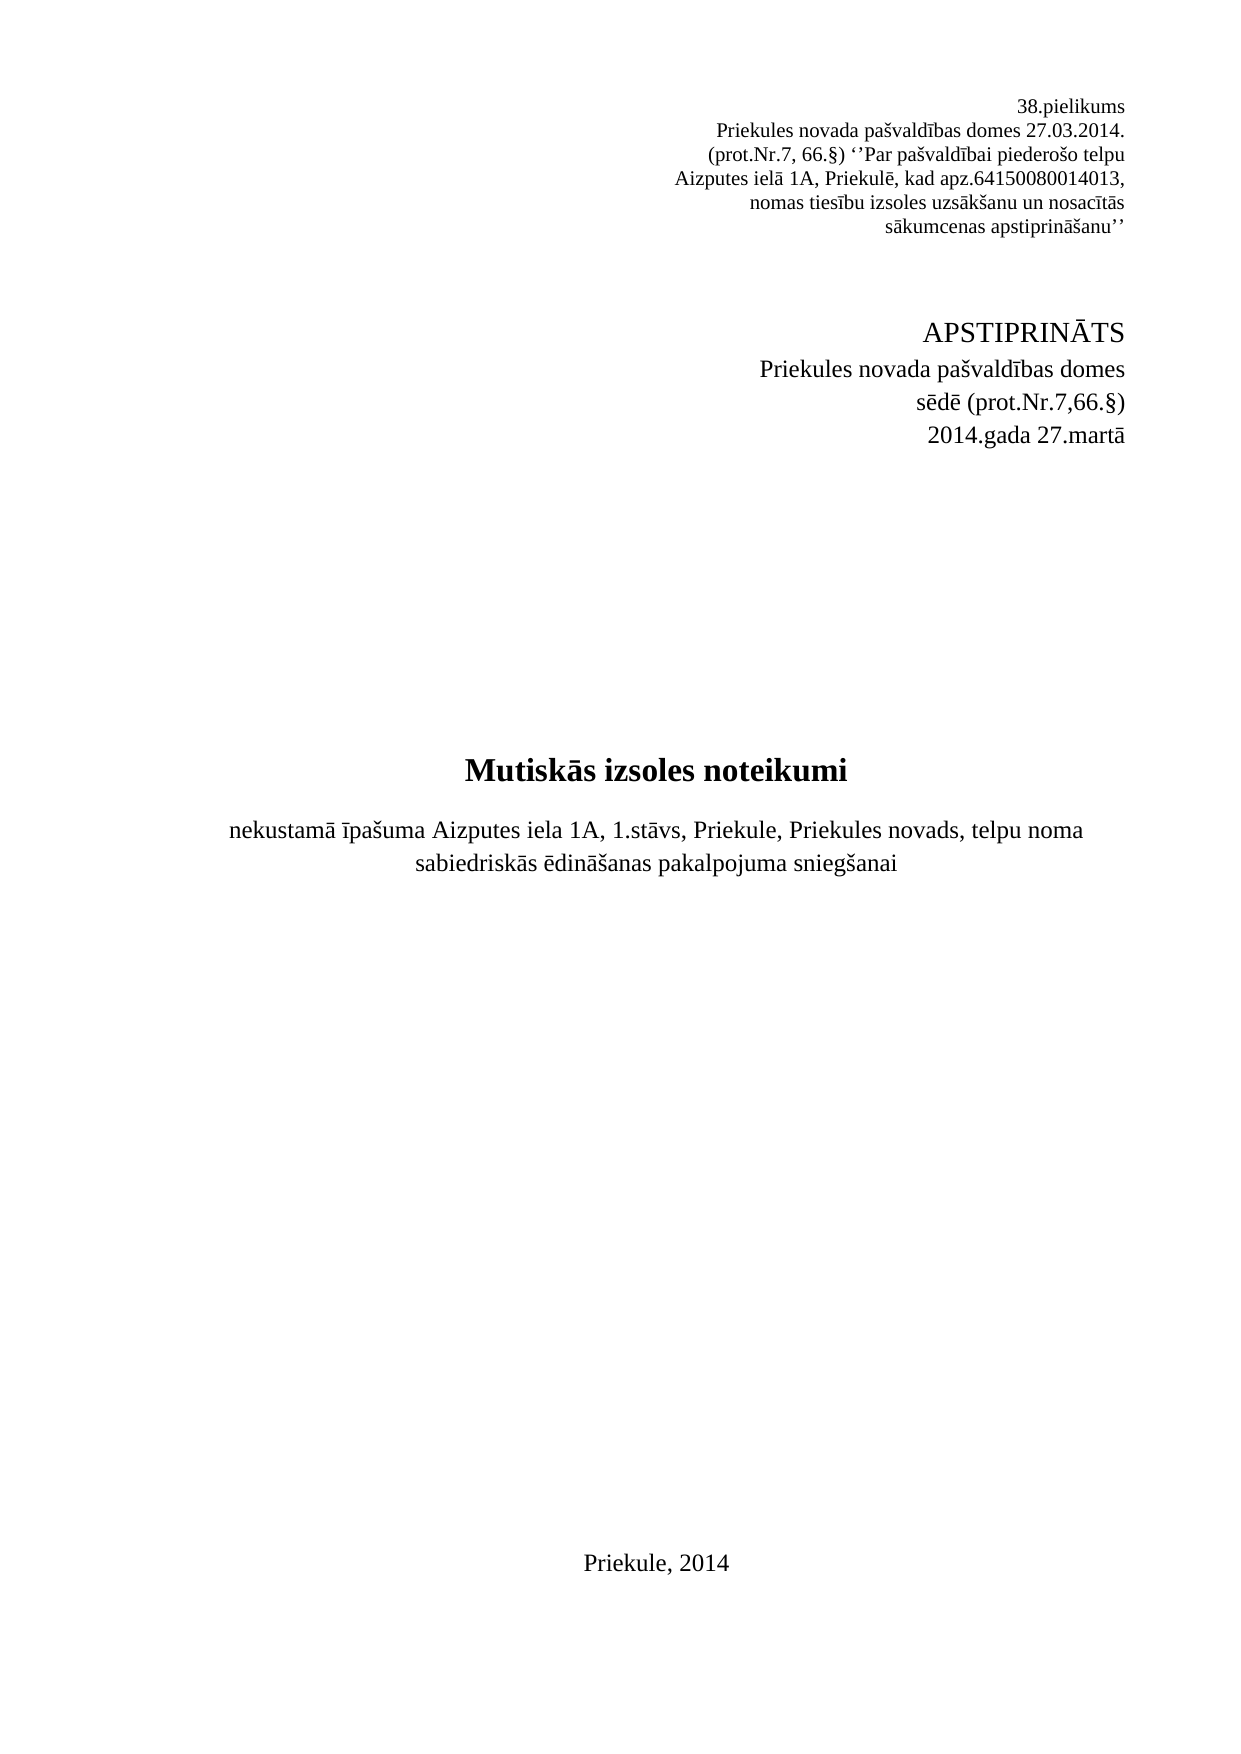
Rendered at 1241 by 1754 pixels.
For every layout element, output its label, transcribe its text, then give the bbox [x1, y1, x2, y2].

text Priekule, 2014 [187, 1548, 1125, 1577]
text (prot.Nr.7, 66.§) ‘’Par pašvaldībai piederošo telpu [188, 142, 1125, 166]
text APSTIPRINĀTS [187, 315, 1125, 349]
text 2014.gada 27.martā [187, 420, 1125, 448]
text 38.pielikums [188, 94, 1125, 118]
text Priekules novada pašvaldības domes [187, 354, 1125, 382]
text sākumcenas apstiprināšanu’’ [188, 214, 1125, 238]
text nekustamā īpašuma Aizputes iela 1A, 1.stāvs, Priekule, Priekules novads, telpu noma sabiedriskās ēdināšanas pakalpojuma sniegšanai [187, 815, 1125, 877]
text Priekules novada pašvaldības domes 27.03.2014. [188, 118, 1125, 142]
text nomas tiesību izsoles uzsākšanu un nosacītās [188, 190, 1125, 214]
text Aizputes ielā 1A, Priekulē, kad apz.64150080014013, [188, 166, 1125, 190]
text sēdē (prot.Nr.7,66.§) [187, 387, 1125, 415]
text Mutiskās izsoles noteikumi [187, 750, 1125, 788]
